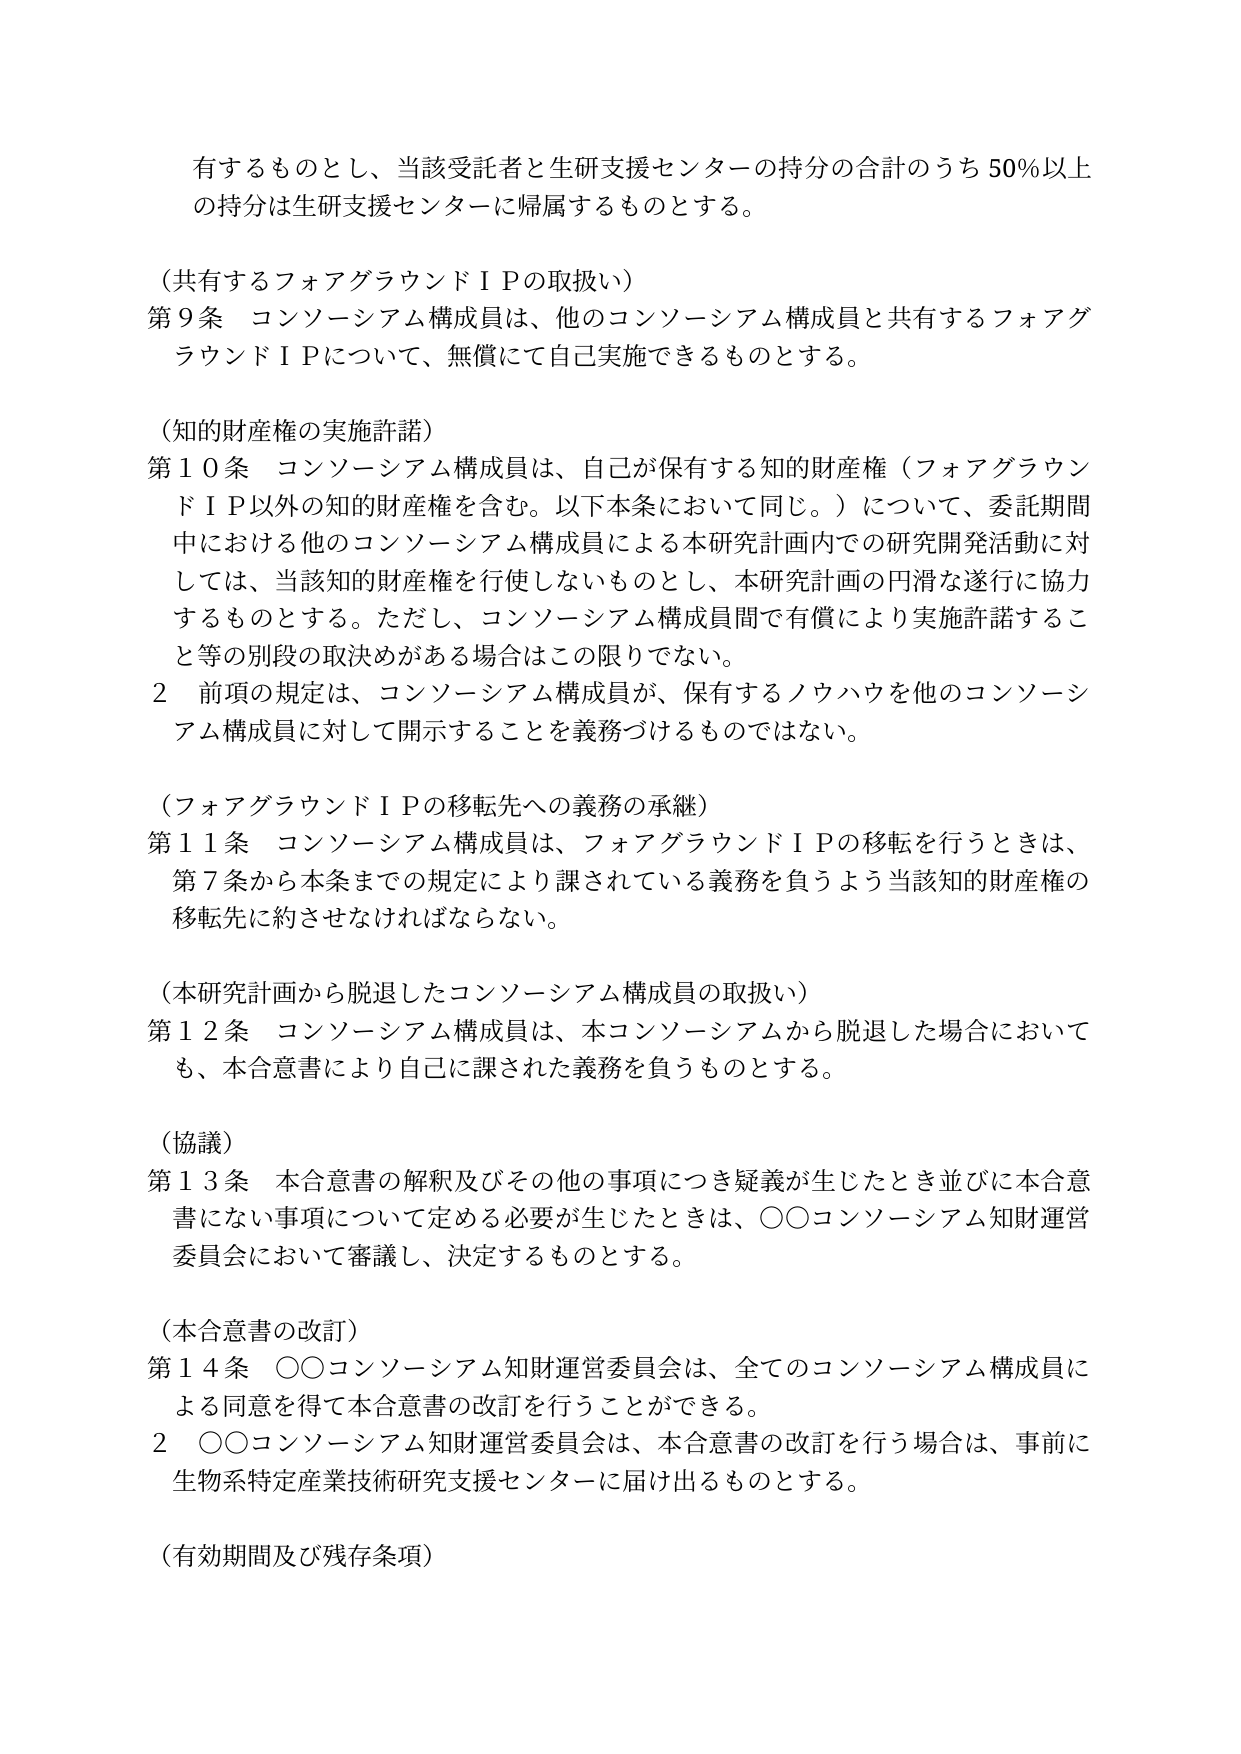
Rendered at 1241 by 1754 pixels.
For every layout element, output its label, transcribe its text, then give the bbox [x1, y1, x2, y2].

text （フォアグラウンドＩＰの移転先への義務の承継） [148, 785, 1092, 823]
text （有効期間及び残存条項） [148, 1535, 1092, 1573]
text （知的財産権の実施許諾） [148, 410, 1092, 448]
text 第９条 コンソーシアム構成員は、他のコンソーシアム構成員と共有するフォアグラウンドＩＰについて、無償にて自己実施できるものとする。 [148, 298, 1092, 373]
text 第１４条 〇〇コンソーシアム知財運営委員会は、全てのコンソーシアム構成員による同意を得て本合意書の改訂を行うことができる。 [148, 1348, 1092, 1423]
text ２ 〇〇コンソーシアム知財運営委員会は、本合意書の改訂を行う場合は、事前に生物系特定産業技術研究支援センターに届け出るものとする。 [148, 1423, 1092, 1498]
text 第１３条 本合意書の解釈及びその他の事項につき疑義が生じたとき並びに本合意書にない事項について定める必要が生じたときは、〇〇コンソーシアム知財運営委員会において審議し、決定するものとする。 [148, 1160, 1092, 1273]
text （本合意書の改訂） [148, 1310, 1092, 1348]
text 第１０条 コンソーシアム構成員は、自己が保有する知的財産権（フォアグラウンドＩＰ以外の知的財産権を含む。以下本条において同じ。）について、委託期間中における他のコンソーシアム構成員による本研究計画内での研究開発活動に対しては、当該知的財産権を行使しないものとし、本研究計画の円滑な遂行に協力するものとする。ただし、コンソーシアム構成員間で有償により実施許諾すること等の別段の取決めがある場合はこの限りでない。 [148, 448, 1092, 673]
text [148, 148, 1092, 223]
text 第１１条 コンソーシアム構成員は、フォアグラウンドＩＰの移転を行うときは、第７条から本条までの規定により課されている義務を負うよう当該知的財産権の移転先に約させなければならない。 [148, 823, 1092, 935]
text （本研究計画から脱退したコンソーシアム構成員の取扱い） [148, 973, 1092, 1010]
text ２ 前項の規定は、コンソーシアム構成員が、保有するノウハウを他のコンソーシアム構成員に対して開示することを義務づけるものではない。 [148, 673, 1092, 748]
text 第１２条 コンソーシアム構成員は、本コンソーシアムから脱退した場合においても、本合意書により自己に課された義務を負うものとする。 [148, 1010, 1092, 1085]
text （共有するフォアグラウンドＩＰの取扱い） [148, 260, 1092, 298]
text （協議） [148, 1123, 1092, 1160]
